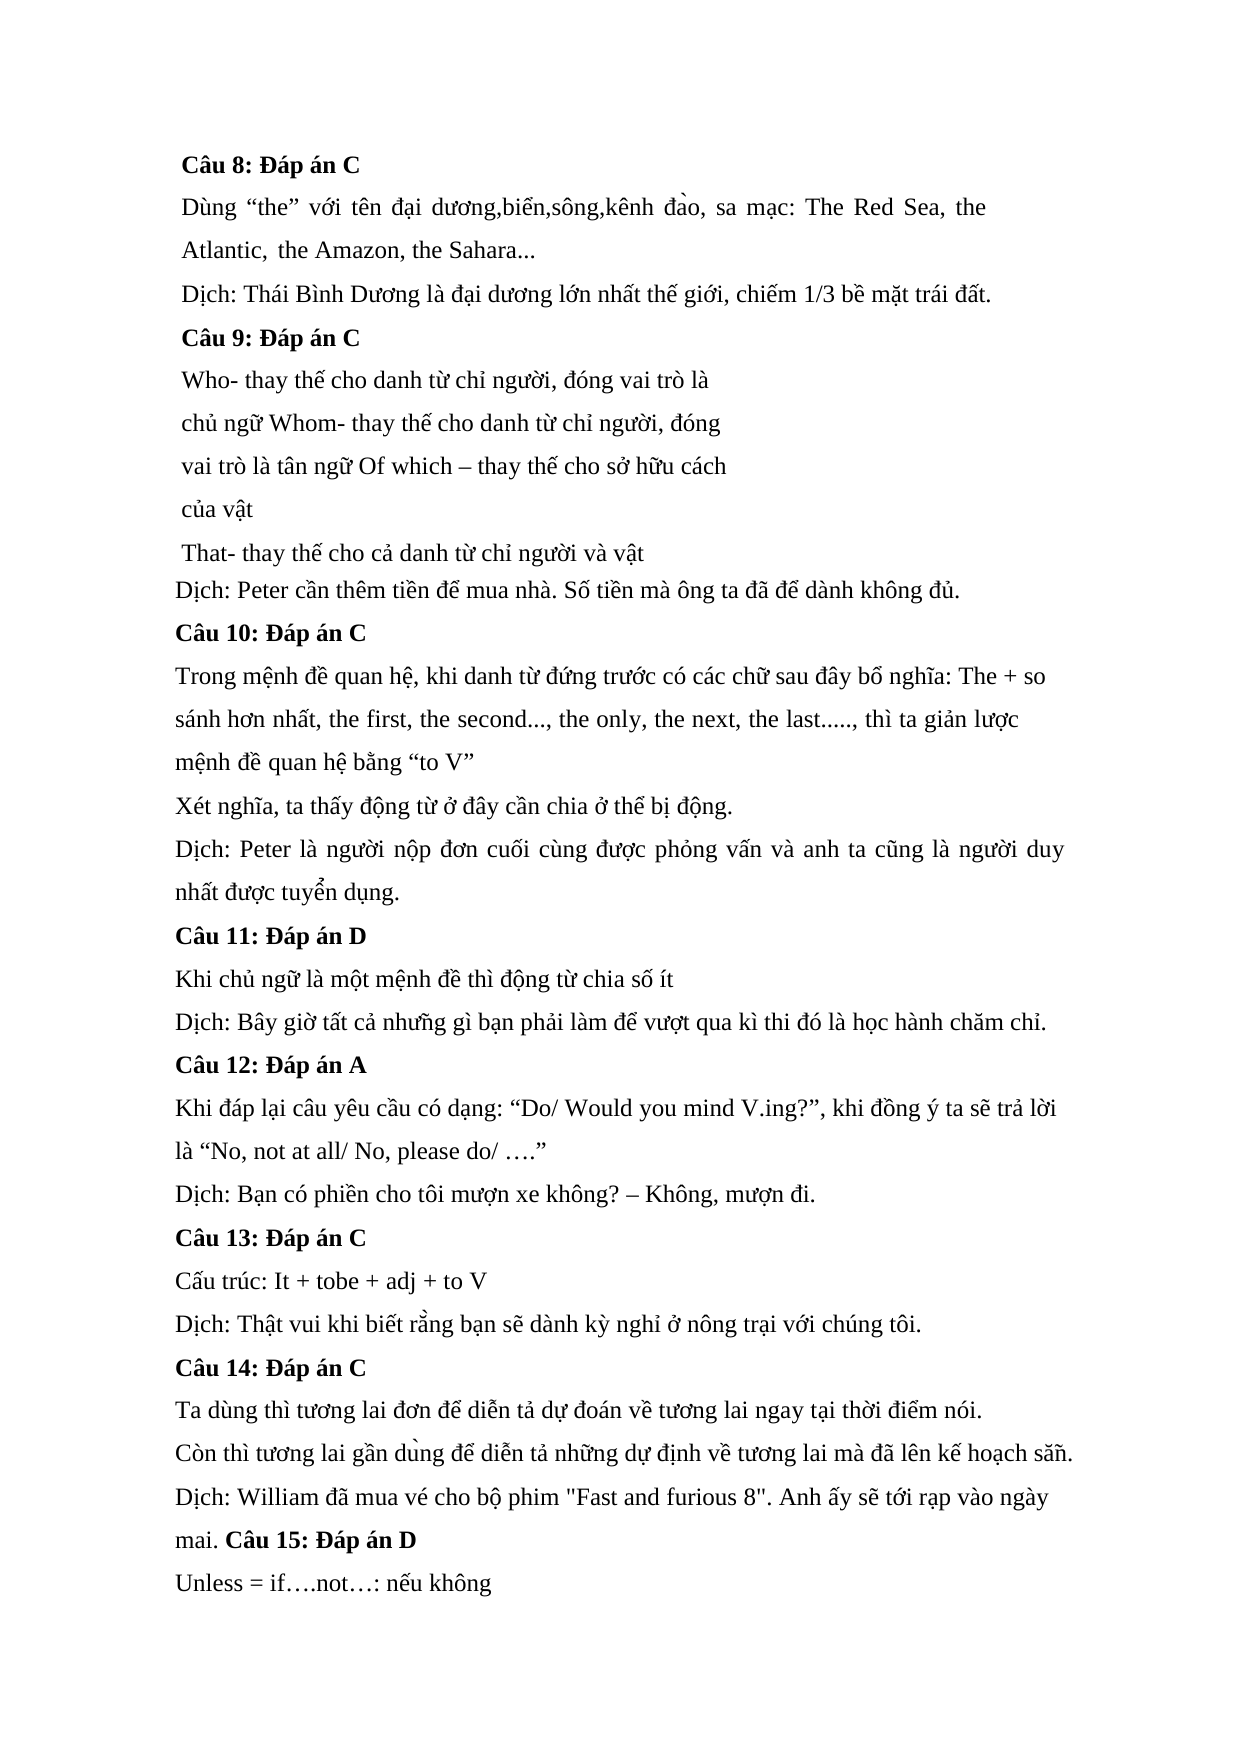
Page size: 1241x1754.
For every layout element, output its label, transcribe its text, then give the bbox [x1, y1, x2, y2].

subtitle Câu 12: Đáp án A [175, 1051, 1090, 1079]
text Ta dùng thì tương lai đơn để diễn tả dự đoán về tương lai ngay tại thời điểm nói. [175, 1395, 1090, 1424]
subtitle Câu 10: Đáp án C [175, 618, 1090, 647]
text Dịch: Peter là người nộp đơn cuối cùng được phỏng vấn và anh ta cũng là người duy nhất được tuyển dụng. [175, 834, 1074, 906]
text Xét nghĩa, ta thấy động từ ở đây cần chia ở thể bị động. [175, 791, 1090, 820]
subtitle Câu 14: Đáp án C [175, 1353, 1090, 1381]
text Dịch: Bây giờ tất cả những gì bạn phải làm để vượt qua kì thi đó là học hành chăm chỉ. [175, 1007, 1090, 1036]
text Dịch: Bạn có phiền cho tôi mượn xe không? – Không, mượn đi. [175, 1179, 1090, 1208]
text Khi đáp lại câu yêu cầu có dạng: “Do/ Would you mind V.ing?”, khi đồng ý ta sẽ trả lời là “No, not at all/ No, please do/ ….” [175, 1093, 1073, 1165]
subtitle Câu 8: Đáp án C [181, 150, 1090, 179]
text Còn thì tương lai gần dùng để diễn tả những dự định về tương lai mà đã lên kế hoạch sẵn. Dịch: William đã mua vé cho bộ phim "Fast and furious 8". Anh ấy sẽ tới rạp vào ngày mai. Câu 15: Đáp án D [175, 1438, 1074, 1554]
text Who- thay thế cho danh từ chỉ người, đóng vai trò là chủ ngữ Whom- thay thế cho danh từ chỉ người, đóng vai trò là tân ngữ Of which – thay thế cho sở hữu cách của vật [181, 365, 732, 523]
text Cấu trúc: It + tobe + adj + to V [175, 1266, 1090, 1294]
text That- thay thế cho cả danh từ chỉ người và vật [181, 538, 1090, 567]
text Khi chủ ngữ là một mệnh đề thì động từ chia số ít [175, 964, 1090, 992]
text Dịch: Peter cần thêm tiền để mua nhà. Số tiền mà ông ta đã để dành không đủ. [175, 575, 1090, 604]
subtitle Câu 9: Đáp án C [181, 323, 1090, 351]
text Dịch: Thật vui khi biết rằng bạn sẽ dành kỳ nghỉ ở nông trại với chúng tôi. [175, 1309, 1090, 1338]
subtitle Câu 11: Đáp án D [175, 921, 1090, 950]
text Dịch: Thái Bình Dương là đại dương lớn nhất thế giới, chiếm 1/3 bề mặt trái đất. [181, 279, 1090, 308]
text Unless = if….not…: nếu không [175, 1568, 1090, 1597]
text Dùng “the” với tên đại dương,biển,sông,kênh đào, sa mạc: The Red Sea, the Atlantic, the Amazon, the Sahara... [181, 192, 1077, 264]
subtitle Câu 13: Đáp án C [175, 1223, 1090, 1252]
text Trong mệnh đề quan hệ, khi danh từ đứng trước có các chữ sau đây bổ nghĩa: The + so sánh hơn nhất, the first, the second..., the only, the next, the last....., thì ta giản lược mệnh đề quan hệ bằng “to V” [175, 661, 1074, 776]
